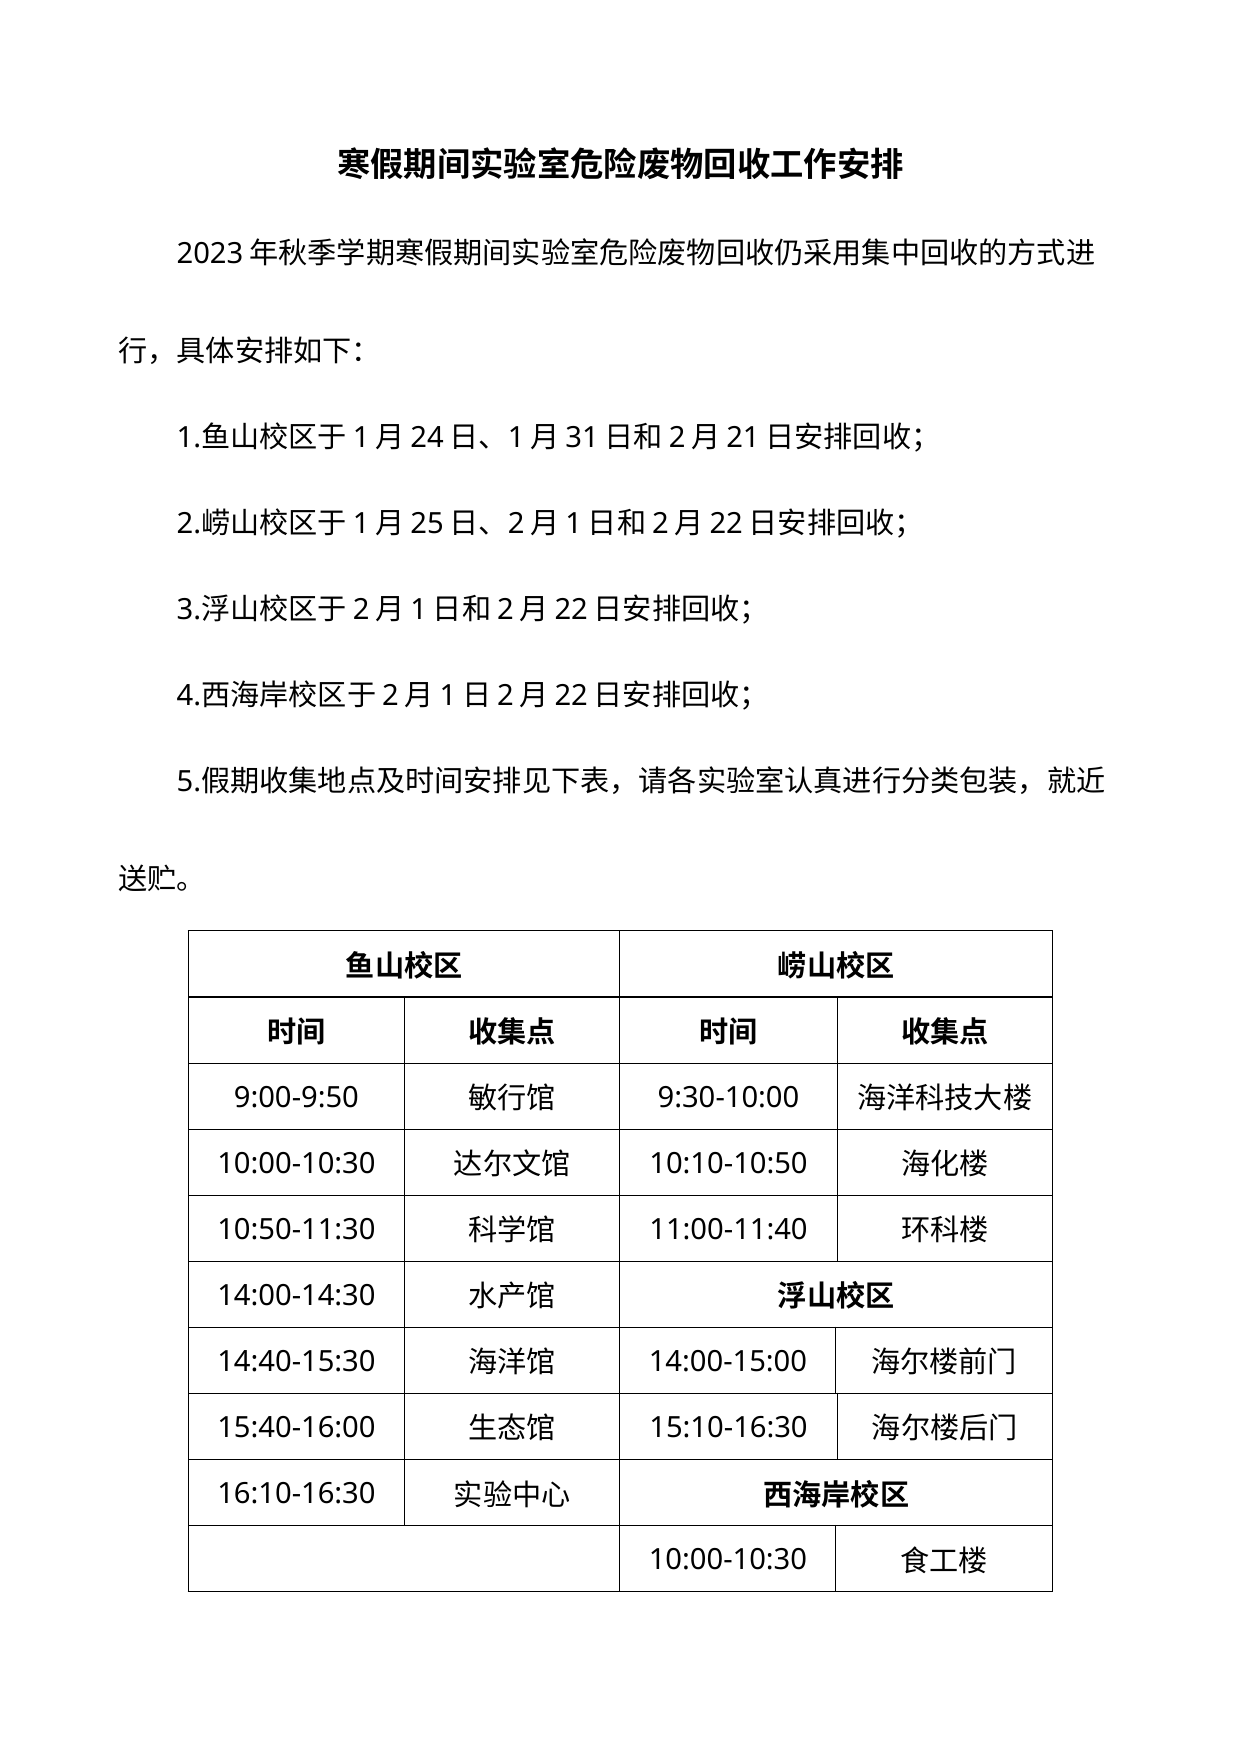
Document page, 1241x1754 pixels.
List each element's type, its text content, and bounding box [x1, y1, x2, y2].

table_cell 敏行馆 [405, 1064, 619, 1128]
table_cell 14:00-15:00 [620, 1328, 835, 1393]
table_cell 水产馆 [405, 1262, 619, 1327]
table_cell 10:10-10:50 [620, 1130, 837, 1194]
table_cell 西海岸校区 [620, 1460, 1052, 1525]
table_cell 科学馆 [405, 1196, 619, 1261]
table_cell 海尔楼后门 [838, 1394, 1052, 1459]
table_cell 海洋馆 [405, 1328, 619, 1393]
table_header 崂山校区 [620, 931, 1052, 996]
table_cell 食工楼 [836, 1526, 1052, 1591]
table_cell 浮山校区 [620, 1262, 1052, 1327]
table_cell 15:10-16:30 [620, 1394, 837, 1459]
text 3.浮山校区于2月1日和2月22日安排回收； [118, 574, 1122, 639]
table_cell 收集点 [405, 998, 619, 1062]
text 4.西海岸校区于2月1日2月22日安排回收； [118, 661, 1122, 726]
table_cell 生态馆 [405, 1394, 619, 1459]
table_cell 10:00-10:30 [189, 1130, 404, 1194]
table_cell 10:50-11:30 [189, 1196, 404, 1261]
table_cell 16:10-16:30 [189, 1460, 404, 1525]
table_cell 时间 [620, 998, 837, 1062]
table_cell 海洋科技大楼 [838, 1064, 1052, 1128]
table_cell 9:30-10:00 [620, 1064, 837, 1128]
table_cell [189, 1526, 619, 1591]
text 5.假期收集地点及时间安排见下表，请各实验室认真进行分类包装，就近送贮。 [118, 747, 1122, 909]
text 2.崂山校区于1月25日、2月1日和2月22日安排回收； [118, 488, 1122, 553]
table_cell 14:00-14:30 [189, 1262, 404, 1327]
table_cell 11:00-11:40 [620, 1196, 837, 1261]
table_header 鱼山校区 [189, 931, 619, 996]
table_cell 14:40-15:30 [189, 1328, 404, 1393]
table_cell 9:00-9:50 [189, 1064, 404, 1128]
text 寒假期间实验室危险废物回收工作安排 [118, 129, 1122, 194]
table_cell 海尔楼前门 [836, 1328, 1052, 1393]
table_cell 达尔文馆 [405, 1130, 619, 1194]
table_cell 收集点 [838, 998, 1052, 1062]
table_cell 实验中心 [405, 1460, 619, 1525]
text 2023年秋季学期寒假期间实验室危险废物回收仍采用集中回收的方式进行，具体安排如下： [118, 218, 1122, 381]
table_cell 10:00-10:30 [620, 1526, 835, 1591]
table_cell 时间 [189, 998, 404, 1062]
text 1.鱼山校区于1月24日、1月31日和2月21日安排回收； [118, 402, 1122, 467]
table_cell 15:40-16:00 [189, 1394, 404, 1459]
table_cell 海化楼 [838, 1130, 1052, 1194]
table_cell 环科楼 [838, 1196, 1052, 1261]
